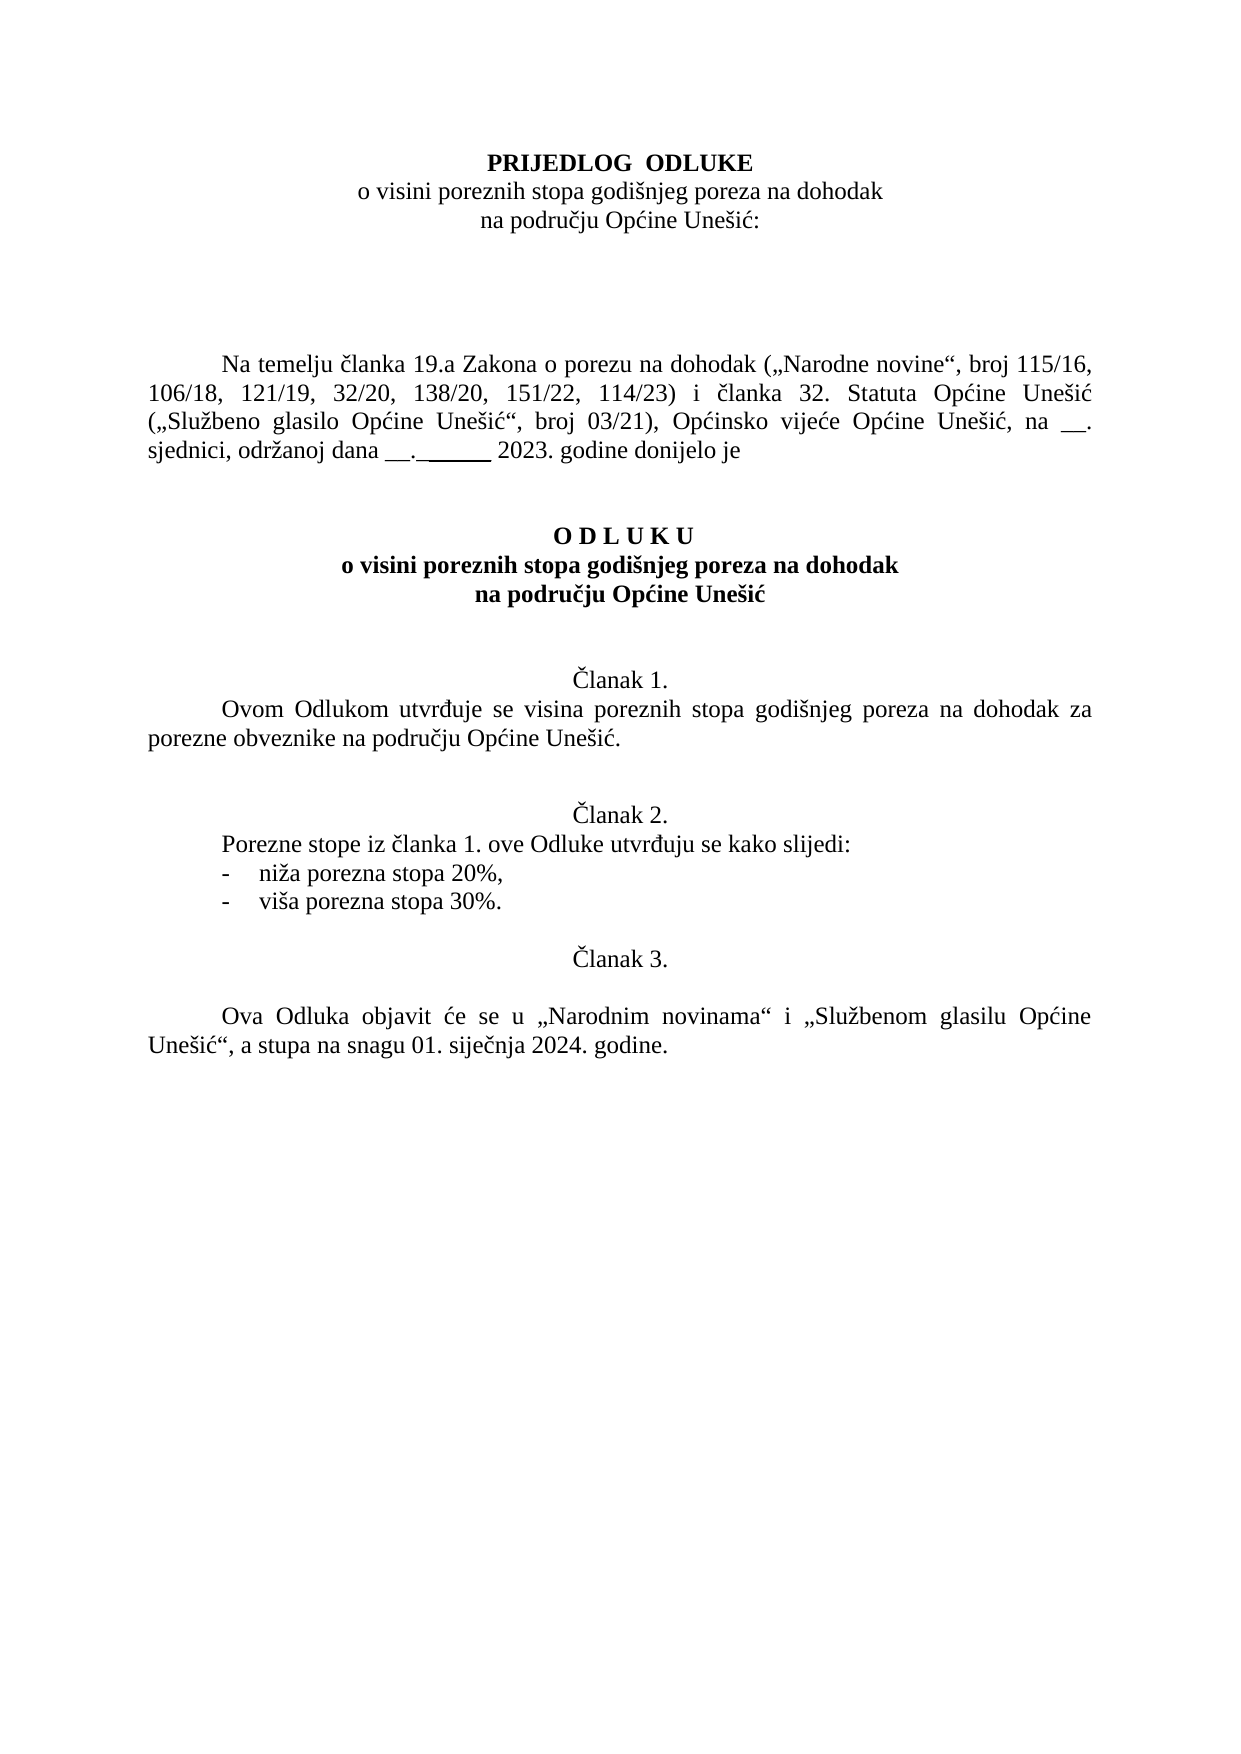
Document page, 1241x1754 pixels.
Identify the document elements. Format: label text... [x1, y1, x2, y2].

text o visini poreznih stopa godišnjeg poreza na dohodak [148, 176, 1093, 205]
text na području Općine Unešić: [148, 205, 1093, 234]
text Ova Odluka objavit će se u „Narodnim novinama“ i „Službenom glasilu Općine Unešić“, a stupa na snagu 01. siječnja 2024. godine. [148, 1001, 1093, 1059]
list viša porezna stopa 30%. [221, 886, 1093, 915]
text Članak 3. [148, 944, 1093, 973]
text Članak 2. [148, 800, 1093, 829]
text Porezne stope iz članka 1. ove Odluke utvrđuju se kako slijedi: [148, 829, 1093, 858]
text Na temelju članka 19.a Zakona o porezu na dohodak („Narodne novine“, broj 115/16, 106/18, 121/19, 32/20, 138/20, 151/22, 114/23) i članka 32. Statuta Općine Unešić („Službeno glasilo Općine Unešić“, broj 03/21), Općinsko vijeće Općine Unešić, na __. sjednici, održanoj dana __.______ 2023. godine donijelo je [148, 349, 1093, 464]
list niža porezna stopa 20%, [221, 858, 1093, 886]
text Ovom Odlukom utvrđuje se visina poreznih stopa godišnjeg poreza na dohodak za porezne obveznike na području Općine Unešić. [148, 694, 1093, 751]
text Članak 1. [148, 665, 1093, 694]
text O D L U K U o visini poreznih stopa godišnjeg poreza na dohodak na području Općine Unešić [148, 521, 1093, 608]
text PRIJEDLOG ODLUKE [148, 148, 1093, 176]
